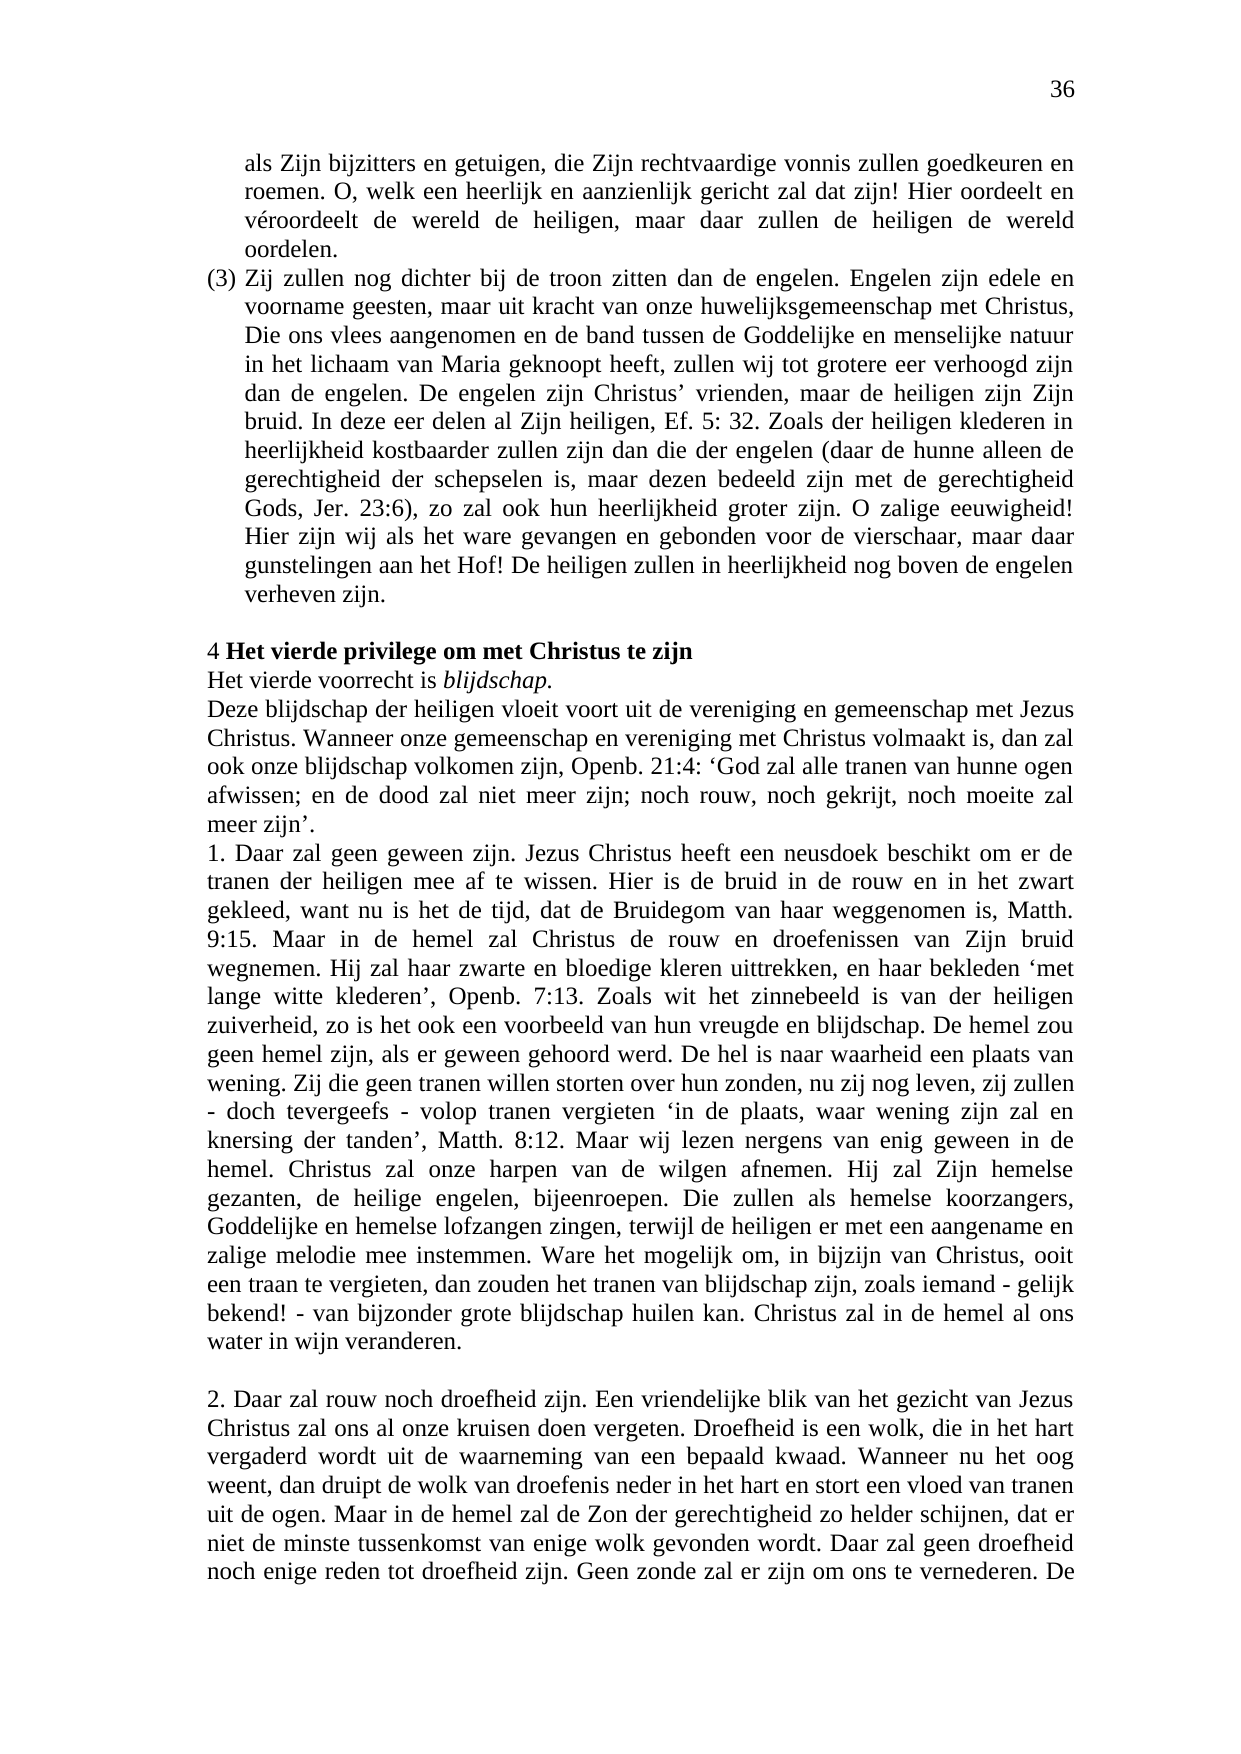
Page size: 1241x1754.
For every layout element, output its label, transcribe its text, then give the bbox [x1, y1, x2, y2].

list Zij zullen nog dichter bij de troon zitten dan de engelen. Engelen zijn edele en voorname geesten, maar uit kracht van onze huwelijksgemeenschap met Christus, Die ons vlees aangenomen en de band tussen de Goddelijke en menselijke natuur in het lichaam van Maria geknoopt heeft, zullen wij tot grotere eer verhoogd zijn dan de engelen. De engelen zijn Christus’ vrienden, maar de heiligen zijn Zijn bruid. In deze eer delen al Zijn heiligen, Ef. 5: 32. Zoals der heiligen klederen in heerlijkheid kostbaarder zullen zijn dan die der engelen (daar de hunne alleen de gerechtigheid der schepselen is, maar dezen bedeeld zijn met de gerechtigheid Gods, Jer. 23:6), zo zal ook hun heerlijkheid groter zijn. O zalige eeuwigheid! Hier zijn wij als het ware gevangen en gebonden voor de vierschaar, maar daar gunstelingen aan het Hof! De heiligen zullen in heerlijkheid nog boven de engelen verheven zijn. [207, 263, 1075, 608]
text 1. Daar zal geen geween zijn. Jezus Christus heeft een neusdoek beschikt om er de tranen der heiligen mee af te wissen. Hier is de bruid in de rouw en in het zwart gekleed, want nu is het de tijd, dat de Bruidegom van haar weggenomen is, Matth. 9:15. Maar in de hemel zal Christus de rouw en droefenissen van Zijn bruid wegnemen. Hij zal haar zwarte en bloedige kleren uittrekken, en haar bekleden ‘met lange witte klederen’, Openb. 7:13. Zoals wit het zinnebeeld is van der heiligen zuiverheid, zo is het ook een voorbeeld van hun vreugde en blijdschap. De hemel zou geen hemel zijn, als er geween gehoord werd. De hel is naar waarheid een plaats van wening. Zij die geen tranen willen storten over hun zonden, nu zij nog leven, zij zullen - doch tevergeefs - volop tranen vergieten ‘in de plaats, waar wening zijn zal en knersing der tanden’, Matth. 8:12. Maar wij lezen nergens van enig geween in de hemel. Christus zal onze harpen van de wilgen afnemen. Hij zal Zijn hemelse gezanten, de heilige engelen, bijeenroepen. Die zullen als hemelse koorzangers, Goddelijke en hemelse lofzangen zingen, terwijl de heiligen er met een aangename en zalige melodie mee instemmen. Ware het mogelijk om, in bijzijn van Christus, ooit een traan te vergieten, dan zouden het tranen van blijdschap zijn, zoals iemand - gelijk bekend! - van bijzonder grote blijdschap huilen kan. Christus zal in de hemel al ons water in wijn veranderen. [207, 838, 1075, 1355]
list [207, 148, 1075, 263]
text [207, 1384, 1075, 1585]
text Deze blijdschap der heiligen vloeit voort uit de vereniging en gemeenschap met Jezus Christus. Wanneer onze gemeenschap en vereniging met Christus volmaakt is, dan zal ook onze blijdschap volkomen zijn, Openb. 21:4: ‘God zal alle tranen van hunne ogen afwissen; en de dood zal niet meer zijn; noch rouw, noch gekrijt, noch moeite zal meer zijn’. [207, 694, 1075, 838]
text Het vierde voorrecht is blijdschap. [207, 665, 1075, 694]
text 4 Het vierde privilege om met Christus te zijn [207, 636, 1075, 665]
